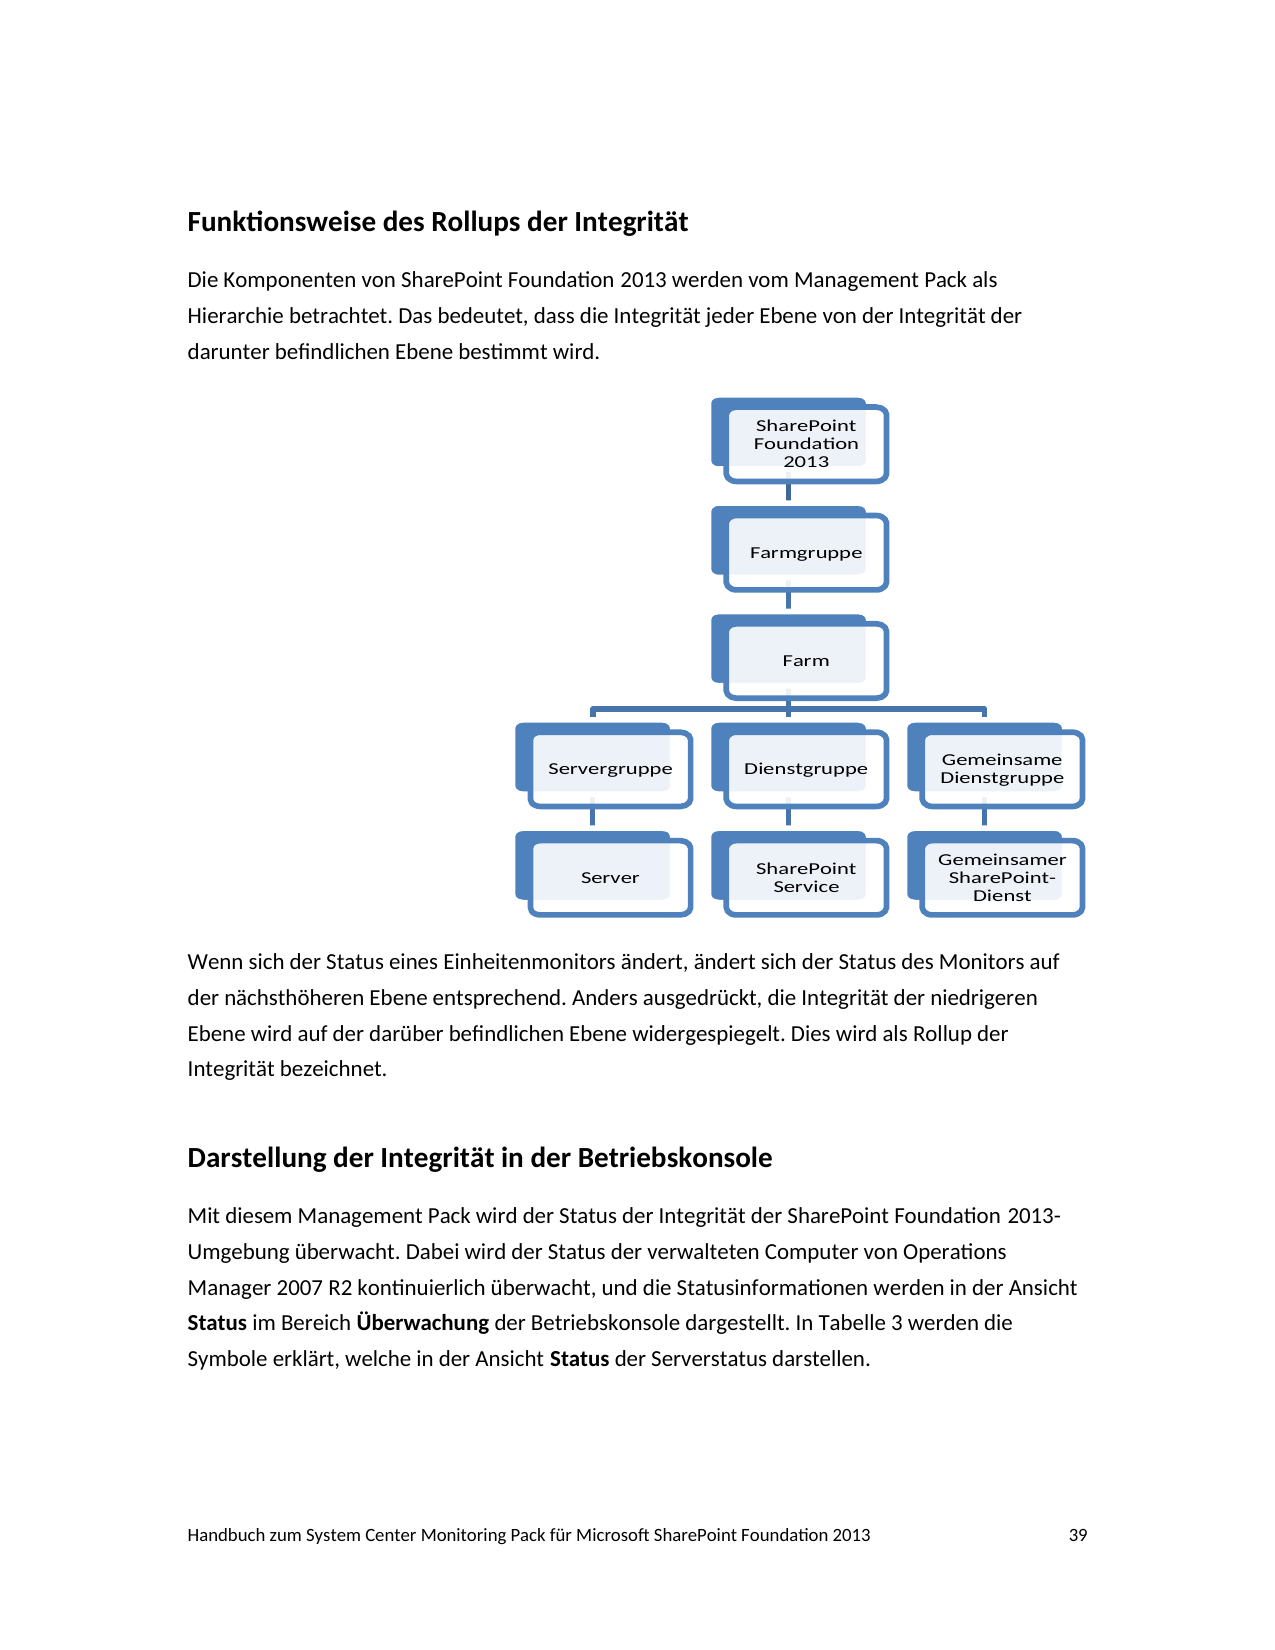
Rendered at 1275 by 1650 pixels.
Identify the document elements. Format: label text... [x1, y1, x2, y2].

subtitle Darstellung der Integrität in der Betriebskonsole [187, 1126, 1087, 1188]
text Die Komponenten von SharePoint Foundation 2013 werden vom Management Pack als Hierarchie betrachtet. Das bedeutet, dass die Integrität jeder Ebene von der Integrität der darunter befindlichen Ebene bestimmt wird. [187, 264, 1087, 366]
text Wenn sich der Status eines Einheitenmonitors ändert, ändert sich der Status des Monitors auf der nächsthöheren Ebene entsprechend. Anders ausgedrückt, die Integrität der niedrigeren Ebene wird auf der darüber befindlichen Ebene widergespiegelt. Dies wird als Rollup der Integrität bezeichnet. [187, 946, 1087, 1084]
text Mit diesem Management Pack wird der Status der Integrität der SharePoint Foundation 2013-Umgebung überwacht. Dabei wird der Status der verwalteten Computer von Operations Manager 2007 R2 kontinuierlich überwacht, und die Statusinformationen werden in der Ansicht Status im Bereich Überwachung der Betriebskonsole dargestellt. In Tabelle 3 werden die Symbole erklärt, welche in der Ansicht Status der Serverstatus darstellen. [187, 1200, 1087, 1374]
subtitle Funktionsweise des Rollups der Integrität [187, 190, 1087, 252]
